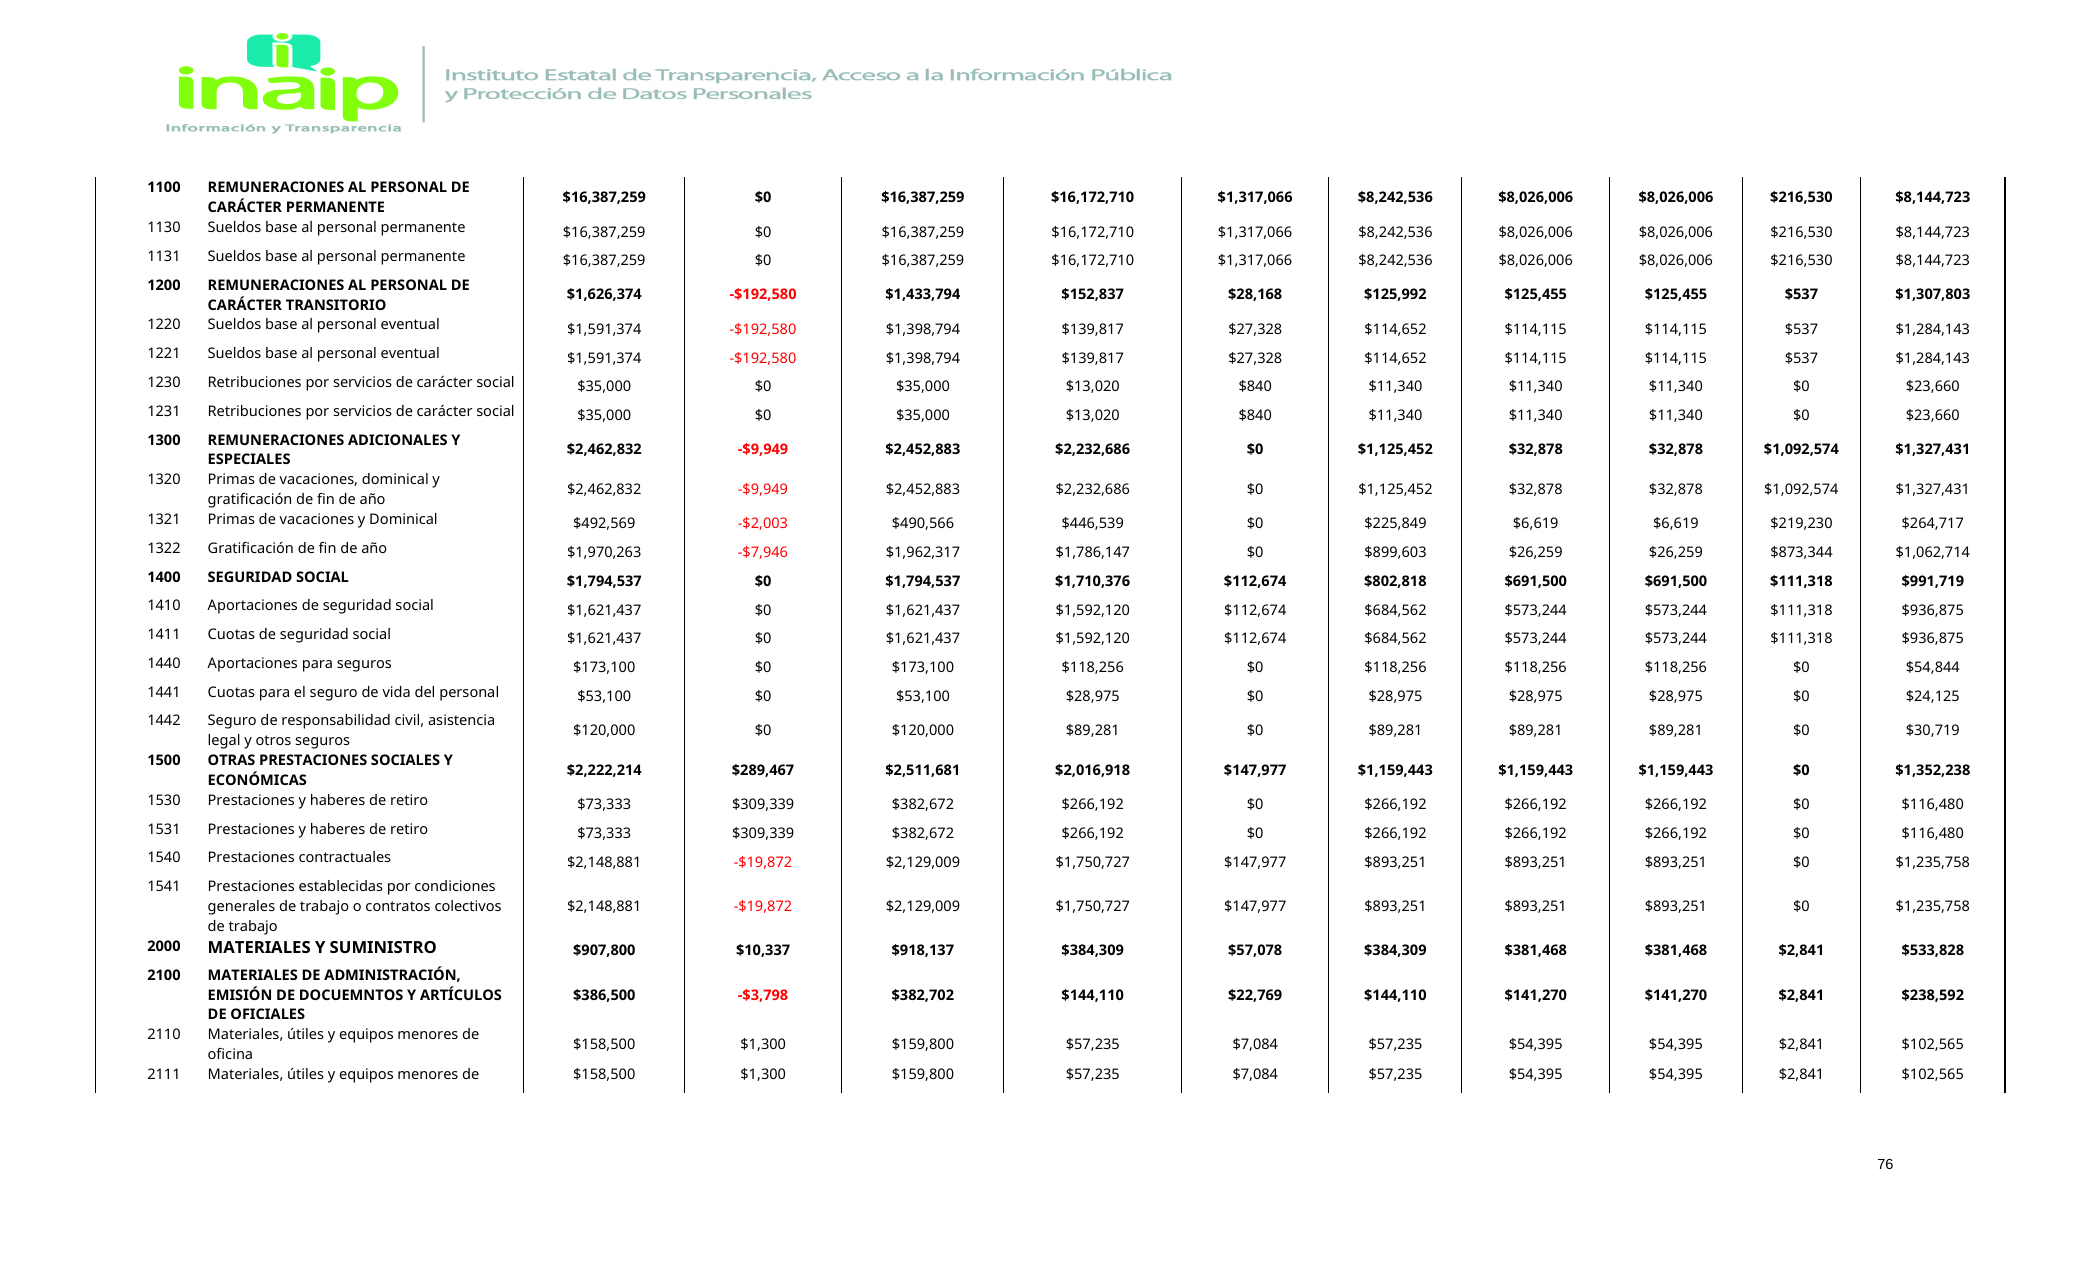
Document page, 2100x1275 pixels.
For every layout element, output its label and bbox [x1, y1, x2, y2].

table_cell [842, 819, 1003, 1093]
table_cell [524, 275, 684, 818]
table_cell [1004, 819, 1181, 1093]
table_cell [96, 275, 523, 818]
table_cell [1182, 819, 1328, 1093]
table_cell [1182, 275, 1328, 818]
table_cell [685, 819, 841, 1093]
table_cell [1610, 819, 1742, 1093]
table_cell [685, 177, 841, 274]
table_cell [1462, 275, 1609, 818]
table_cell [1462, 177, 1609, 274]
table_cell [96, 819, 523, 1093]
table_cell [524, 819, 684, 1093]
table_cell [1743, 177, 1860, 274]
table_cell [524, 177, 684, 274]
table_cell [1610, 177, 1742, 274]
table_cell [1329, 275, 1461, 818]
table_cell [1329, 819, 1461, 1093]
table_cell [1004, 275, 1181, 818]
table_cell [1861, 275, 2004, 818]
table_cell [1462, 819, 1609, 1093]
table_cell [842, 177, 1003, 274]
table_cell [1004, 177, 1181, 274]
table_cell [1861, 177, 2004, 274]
picture [145, 33, 1179, 137]
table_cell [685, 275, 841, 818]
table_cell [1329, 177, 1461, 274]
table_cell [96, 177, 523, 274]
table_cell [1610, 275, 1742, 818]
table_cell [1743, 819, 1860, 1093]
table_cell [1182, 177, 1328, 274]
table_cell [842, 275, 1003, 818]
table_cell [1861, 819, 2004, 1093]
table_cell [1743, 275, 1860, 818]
